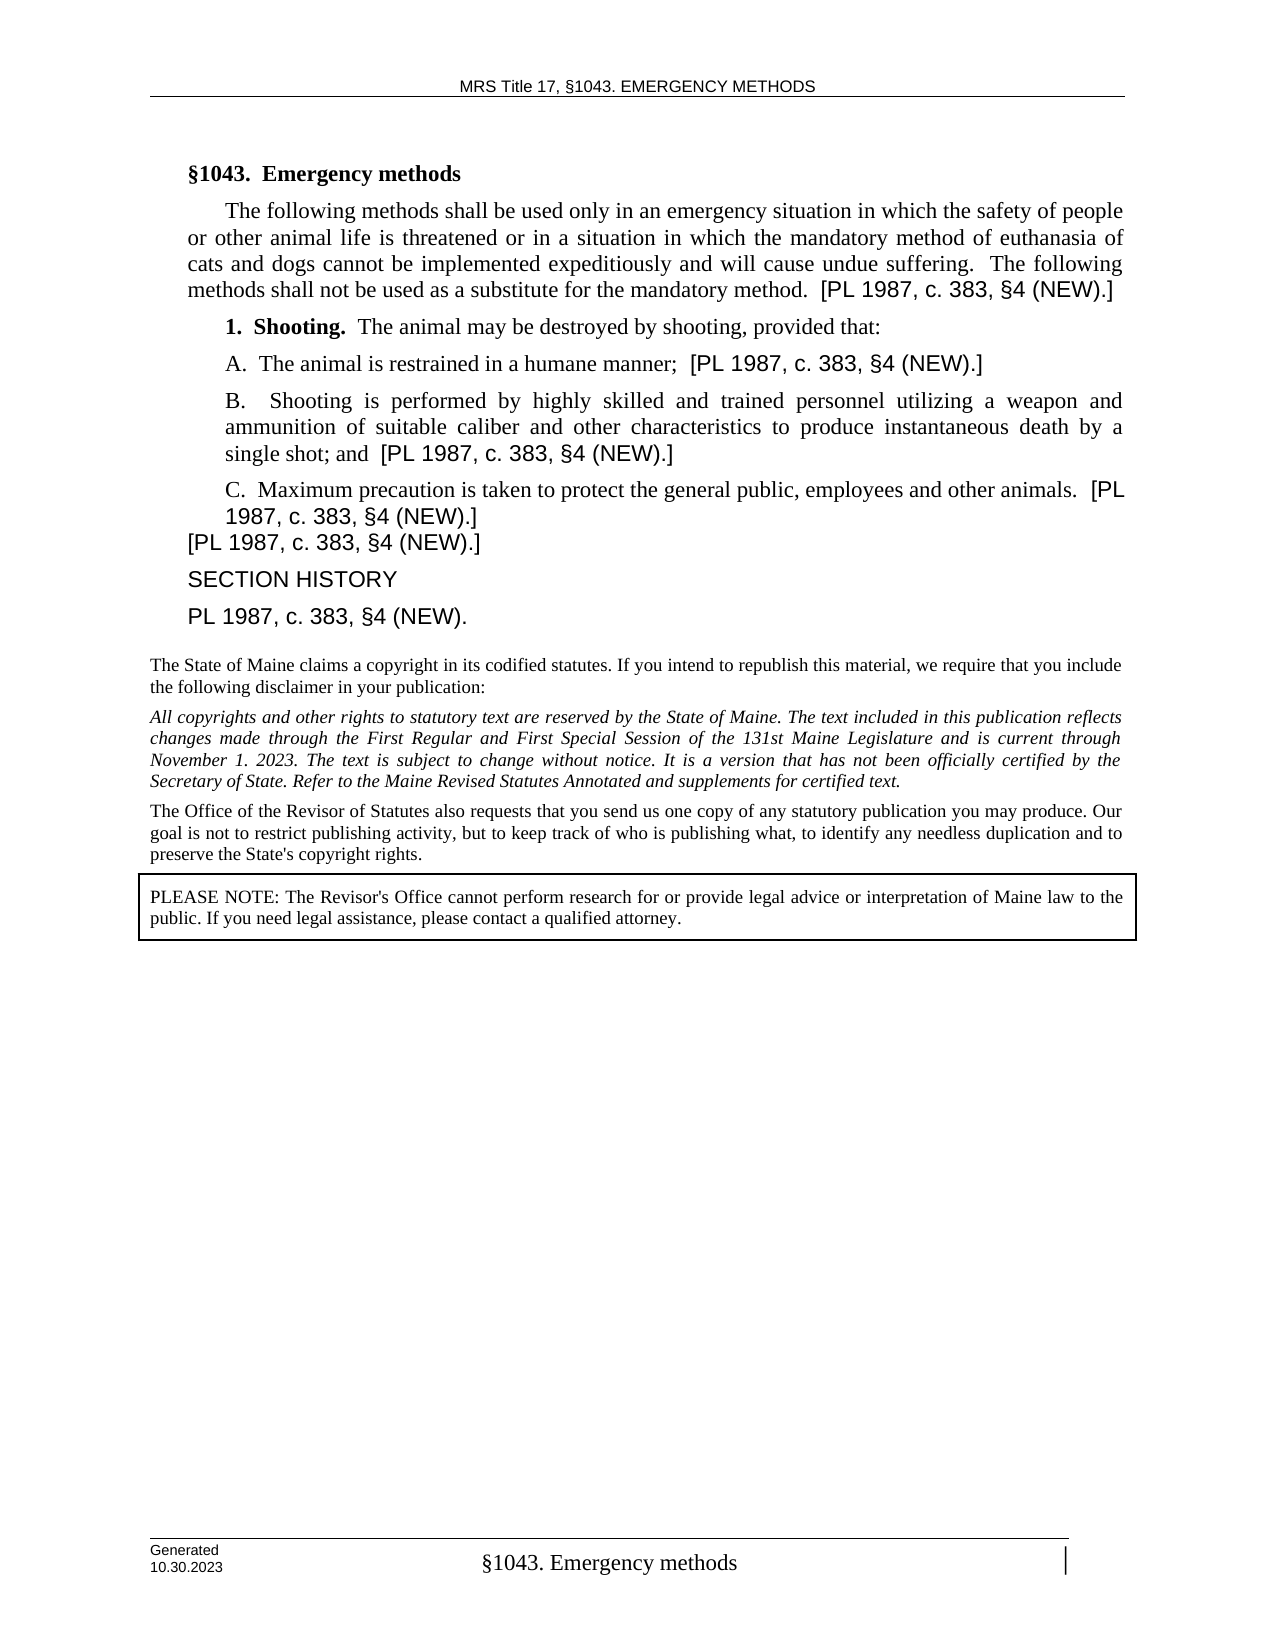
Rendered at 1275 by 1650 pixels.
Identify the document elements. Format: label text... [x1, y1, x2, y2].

text The following methods shall be used only in an emergency situation in which the safety of people or other animal life is threatened or in a situation in which the mandatory method of euthanasia of cats and dogs cannot be implemented expeditiously and will cause undue suffering. The following methods shall not be used as a substitute for the mandatory method. [PL 1987, c. 383, §4 (NEW).] [187, 197, 1125, 303]
text A. The animal is restrained in a humane manner; [PL 1987, c. 383, §4 (NEW).] [225, 350, 1125, 376]
text SECTION HISTORY [187, 566, 1125, 592]
text §1043. Emergency methods [187, 160, 1125, 187]
text C. Maximum precaution is taken to protect the general public, employees and other animals. [PL 1987, c. 383, §4 (NEW).] [225, 476, 1125, 529]
text B. Shooting is performed by highly skilled and trained personnel utilizing a weapon and ammunition of suitable caliber and other characteristics to produce instantaneous death by a single shot; and [PL 1987, c. 383, §4 (NEW).] [225, 387, 1125, 466]
text All copyrights and other rights to statutory text are reserved by the State of Maine. The text included in this publication reflects changes made through the First Regular and First Special Session of the 131st Maine Legislature and is current through November 1. 2023 . The text is subject to change without notice. It is a version that has not been officially certified by the Secretary of State. Refer to the Maine Revised Statutes Annotated and supplements for certified text. [150, 706, 1125, 792]
text The State of Maine claims a copyright in its codified statutes. If you intend to republish this material, we require that you include the following disclaimer in your publication: [150, 654, 1125, 697]
text 1. Shooting. The animal may be destroyed by shooting, provided that: [187, 313, 1125, 339]
text The Office of the Revisor of Statutes also requests that you send us one copy of any statutory publication you may produce. Our goal is not to restrict publishing activity, but to keep track of who is publishing what, to identify any needless duplication and to preserve the State's copyright rights. [150, 800, 1125, 865]
text PLEASE NOTE: The Revisor's Office cannot perform research for or provide legal advice or interpretation of Maine law to the public. If you need legal assistance, please contact a qualified attorney. [140, 875, 1135, 939]
text [PL 1987, c. 383, §4 (NEW).] [187, 529, 1125, 556]
text PL 1987, c. 383, §4 (NEW). [187, 603, 1125, 629]
